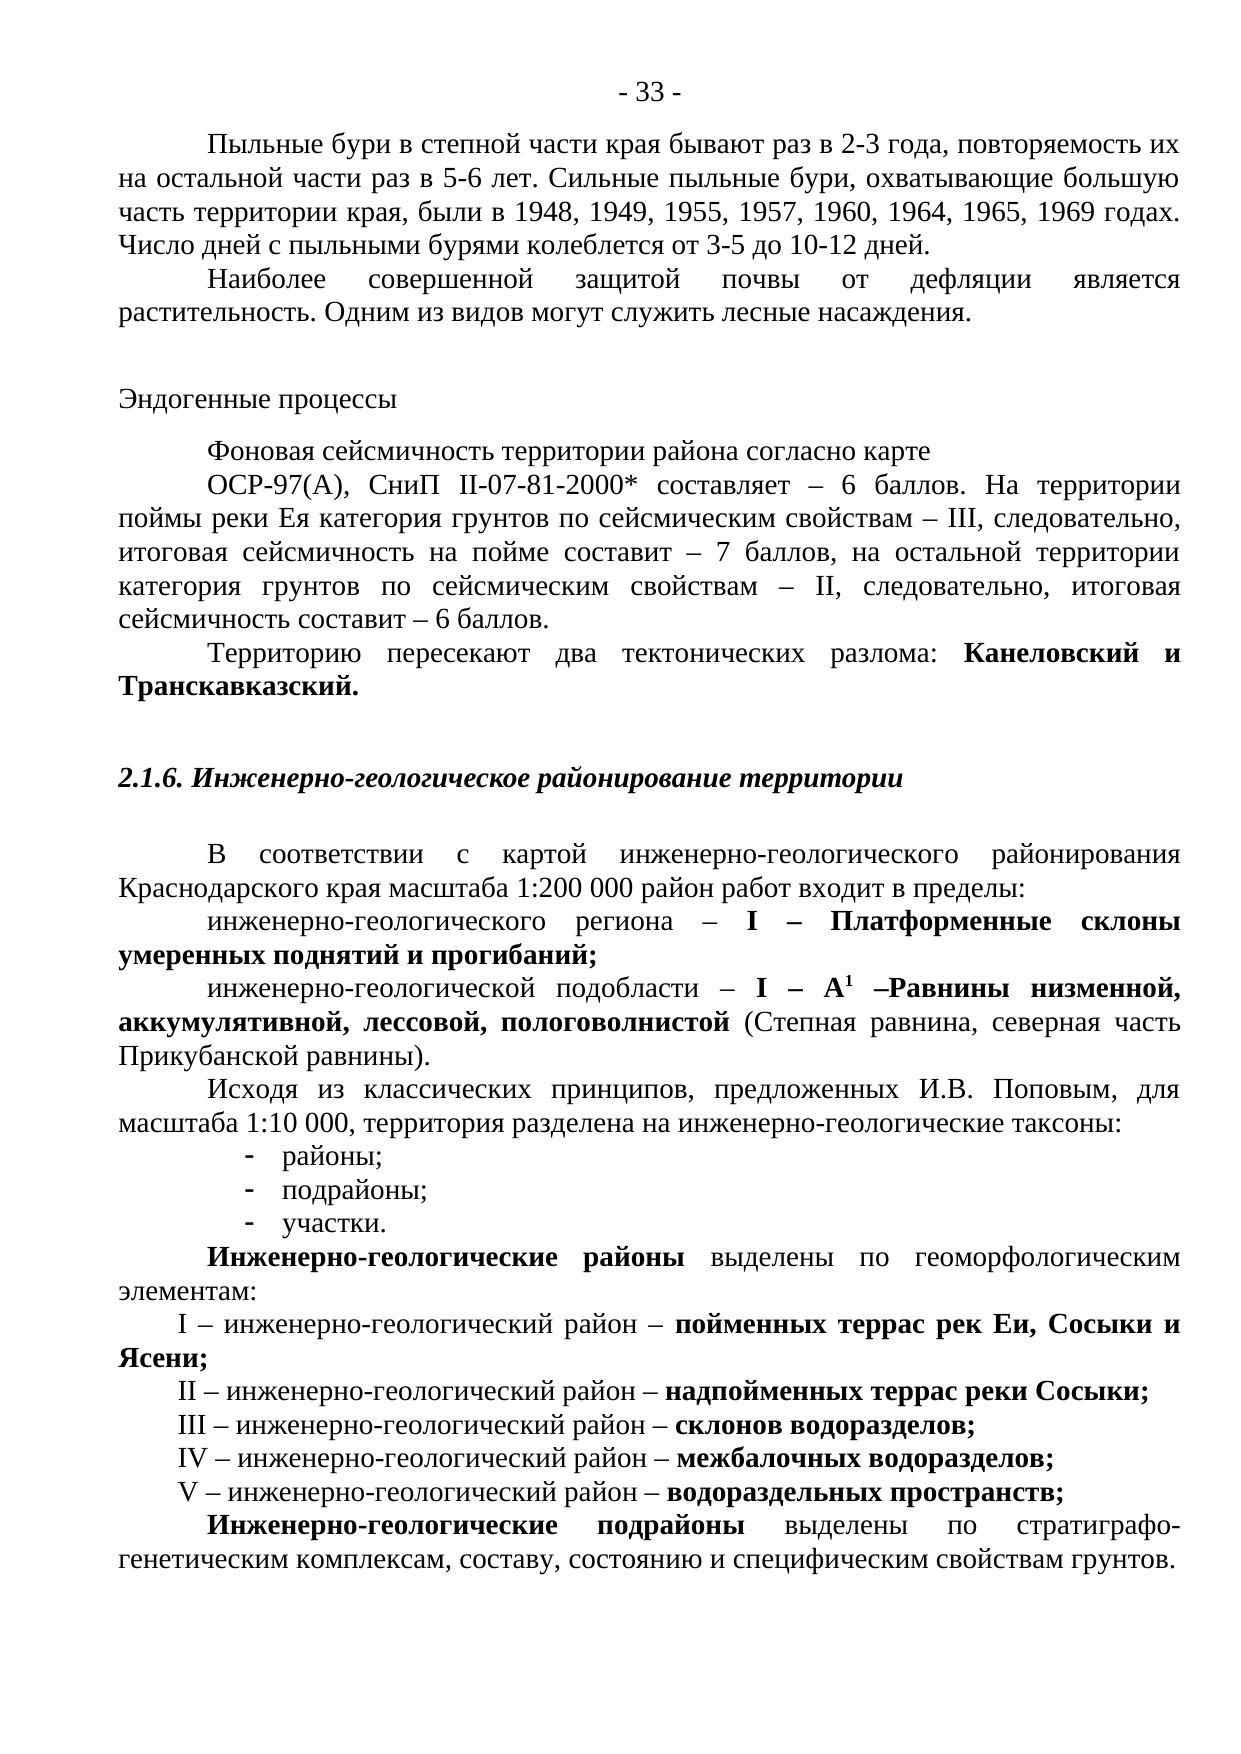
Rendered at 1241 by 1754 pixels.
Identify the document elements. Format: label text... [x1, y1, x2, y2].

text Инженерно-геологические подрайоны выделены по стратиграфо-генетическим комплексам, составу, состоянию и специфическим свойствам грунтов. [118, 1507, 1181, 1574]
text Инженерно-геологические районы выделены по геоморфологическим элементам: [118, 1239, 1181, 1306]
text III – инженерно-геологический район – склонов водоразделов; [118, 1407, 1181, 1440]
subtitle 2.1.6. Инженерно-геологическое районирование территории [118, 760, 1181, 794]
text Исходя из классических принципов, предложенных И.В. Поповым, для масштаба 1:10 000, территория разделена на инженерно-геологические таксоны: [118, 1071, 1181, 1138]
list подрайоны; [244, 1172, 1181, 1206]
text инженерно-геологической подобласти – I – А1 –Равнины низменной, аккумулятивной, лессовой, пологоволнистой (Степная равнина, северная часть Прикубанской равнины). [118, 971, 1181, 1071]
text Пыльные бури в степной части края бывают раз в 2-3 года, повторяемость их на остальной части раз в 5-6 лет. Сильные пыльные бури, охватывающие большую часть территории края, были в 1948, 1949, 1955, 1957, 1960, 1964, 1965, 1969 годах. Число дней с пыльными бурями колеблется от 3-5 до 10-12 дней. [118, 127, 1181, 261]
text Наиболее совершенной защитой почвы от дефляции является растительность. Одним из видов могут служить лесные насаждения. [118, 261, 1181, 328]
list районы; [244, 1138, 1181, 1172]
text Территорию пересекают два тектонических разлома: Канеловский и Транскавказский. [118, 635, 1181, 702]
text IV – инженерно-геологический район – межбалочных водоразделов; [118, 1440, 1181, 1474]
text II – инженерно-геологический район – надпойменных террас реки Сосыки; [118, 1373, 1181, 1407]
list участки. [244, 1206, 1181, 1239]
text ОСР-97(А), СниП II-07-81-2000* составляет – 6 баллов. На территории поймы реки Ея категория грунтов по сейсмическим свойствам – III, следовательно, итоговая сейсмичность на пойме составит – 7 баллов, на остальной территории категория грунтов по сейсмическим свойствам – II, следовательно, итоговая сейсмичность составит – 6 баллов. [118, 467, 1181, 635]
text В соответствии с картой инженерно-геологического районирования Краснодарского края масштаба 1:200 000 район работ входит в пределы: [118, 836, 1181, 903]
text инженерно-геологического региона – I – Платформенные склоны умеренных поднятий и прогибаний; [118, 903, 1181, 971]
text I – инженерно-геологический район – пойменных террас рек Еи, Сосыки и Ясени; [118, 1306, 1181, 1373]
text Фоновая сейсмичность территории района согласно карте [118, 433, 1181, 467]
text V – инженерно-геологический район – водораздельных пространств; [118, 1474, 1181, 1507]
text Эндогенные процессы [118, 381, 1181, 414]
